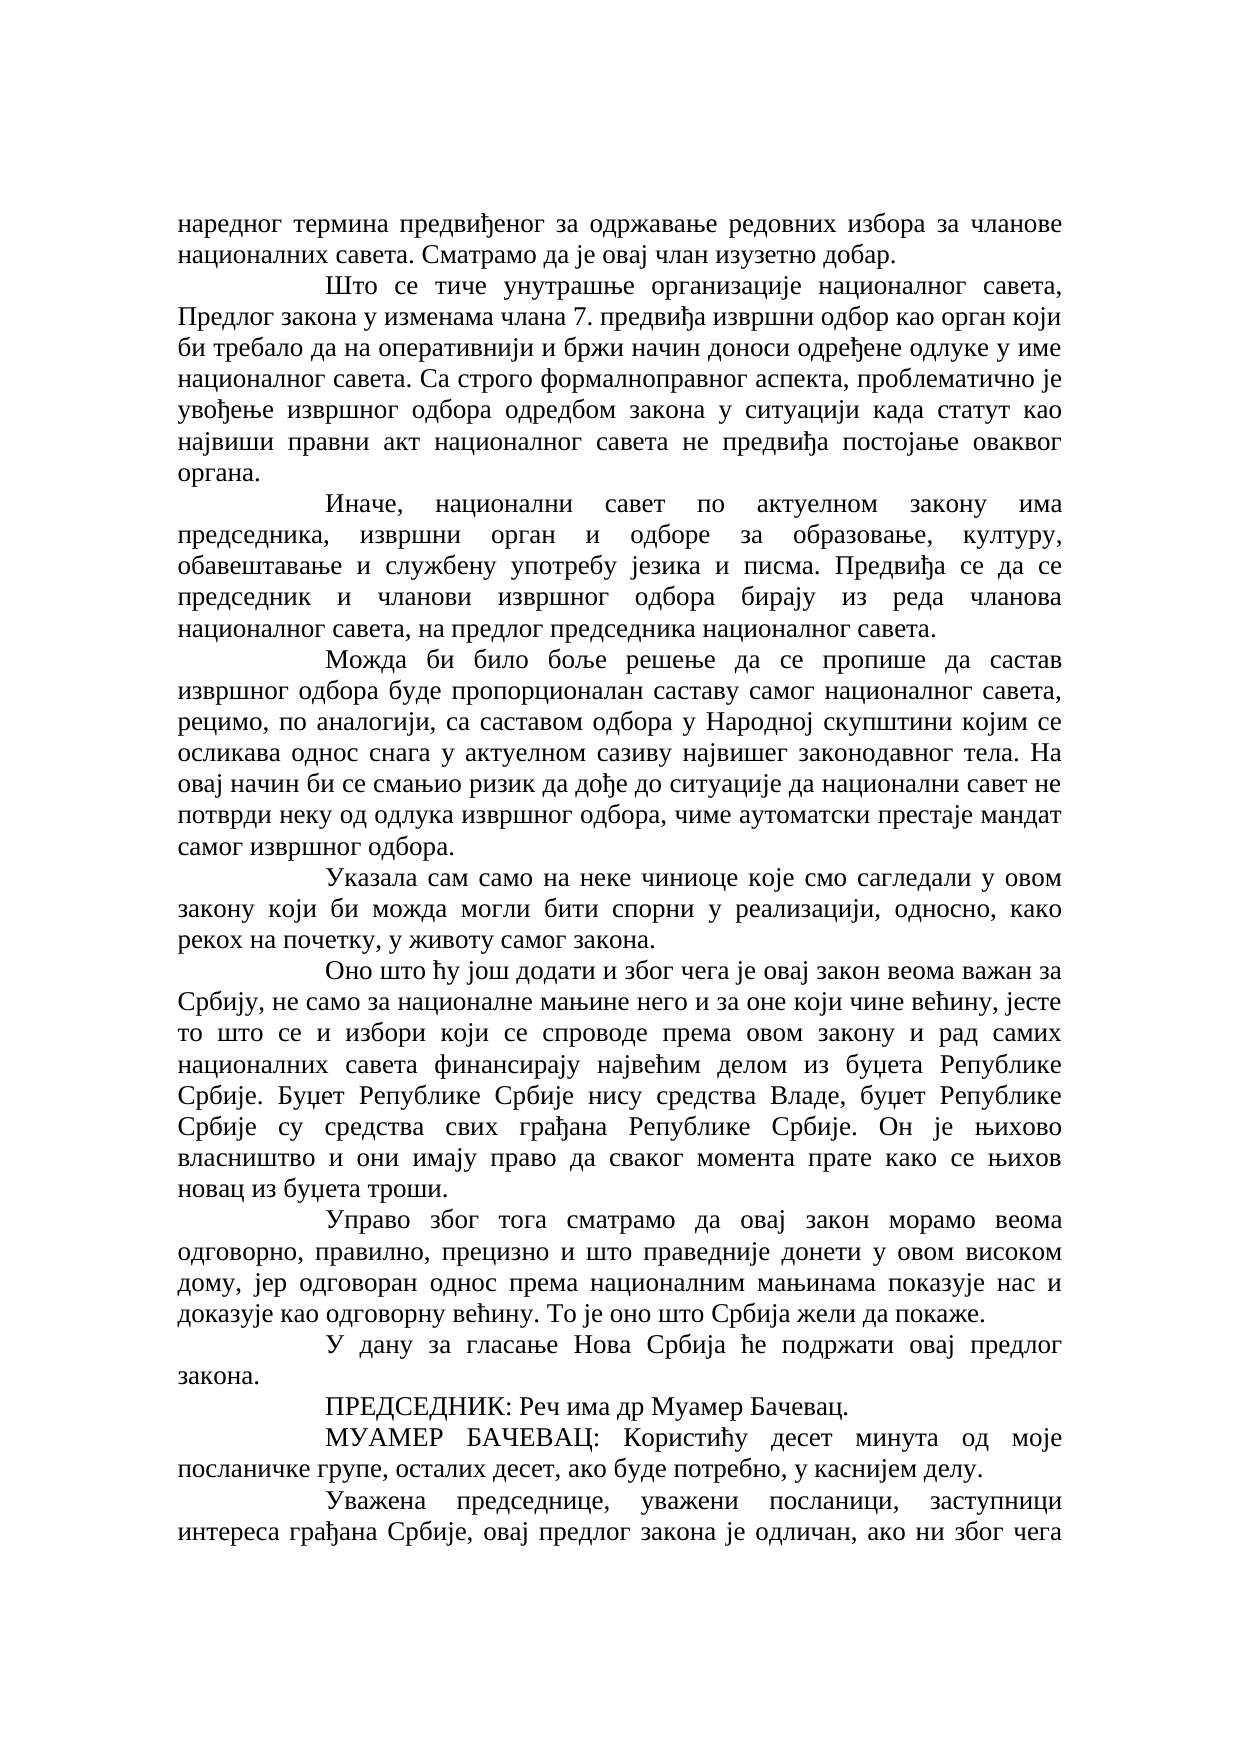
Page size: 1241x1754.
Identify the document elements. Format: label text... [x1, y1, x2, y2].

text ПРЕДСЕДНИК: Реч има др Муамер Бачевац. [177, 1390, 1063, 1421]
text Можда би било боље решење да се пропише да састав извршног одбора буде пропорционалан саставу самог националног савета, рецимо, по аналогији, са саставом одбора у Народној скупштини којим се осликава однос снага у актуелном сазиву највишег законодавног тела. На овај начин би се смањио ризик да дође до ситуације да национални савет не потврди неку од одлука извршног одбора, чиме аутоматски престаје мандат самог извршног одбора. [177, 643, 1063, 861]
text Што се тиче унутрашње организације националног савета, Предлог закона у изменама члана 7. предвиђа извршни одбор као орган који би требало да на оперативнији и бржи начин доноси одређене одлуке у име националног савета. Са строго формалноправног аспекта, проблематично је увођење извршног одбора одредбом закона у ситуацији када статут као највиши правни акт националног савета не предвиђа постојање оваквог органа. [177, 269, 1063, 487]
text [177, 1484, 1063, 1546]
text Иначе, национални савет по актуелном закону има председника, извршни орган и одборе за образовање, културу, обавештавање и службену употребу језика и писма. Предвиђа се да се председник и чланови извршног одбора бирају из реда чланова националног савета, на предлог председника националног савета. [177, 487, 1063, 643]
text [177, 207, 1063, 269]
text Указала сам само на неке чиниоце које смо сагледали у овом закону који би можда могли бити спорни у реализацији, односно, како рекох на почетку, у животу самог закона. [177, 861, 1063, 954]
text Оно што ћу још додати и због чега је овај закон веома важан за Србију, не само за националне мањине него и за оне који чине већину, јесте то што се и избори који се спроводе према овом закону и рад самих националних савета финансирају највећим делом из буџета Републике Србије. Буџет Републике Србије нису средства Владе, буџет Републике Србије су средства свих грађана Републике Србије. Он је њихово власништво и они имају право да сваког момента прате како се њихов новац из буџета троши. [177, 954, 1063, 1203]
text Управо због тога сматрамо да овај закон морамо веома одговорно, правилно, прецизно и што праведније донети у овом високом дому, јер одговоран однос према националним мањинама показује нас и доказује као одговорну већину. То је оно што Србија жели да покаже. [177, 1203, 1063, 1328]
text У дану за гласање Нова Србија ће подржати овај предлог закона. [177, 1328, 1063, 1390]
text МУАМЕР БАЧЕВАЦ: Користићу десет минута од моје посланичке групе, осталих десет, ако буде потребно, у каснијем делу. [177, 1421, 1063, 1484]
